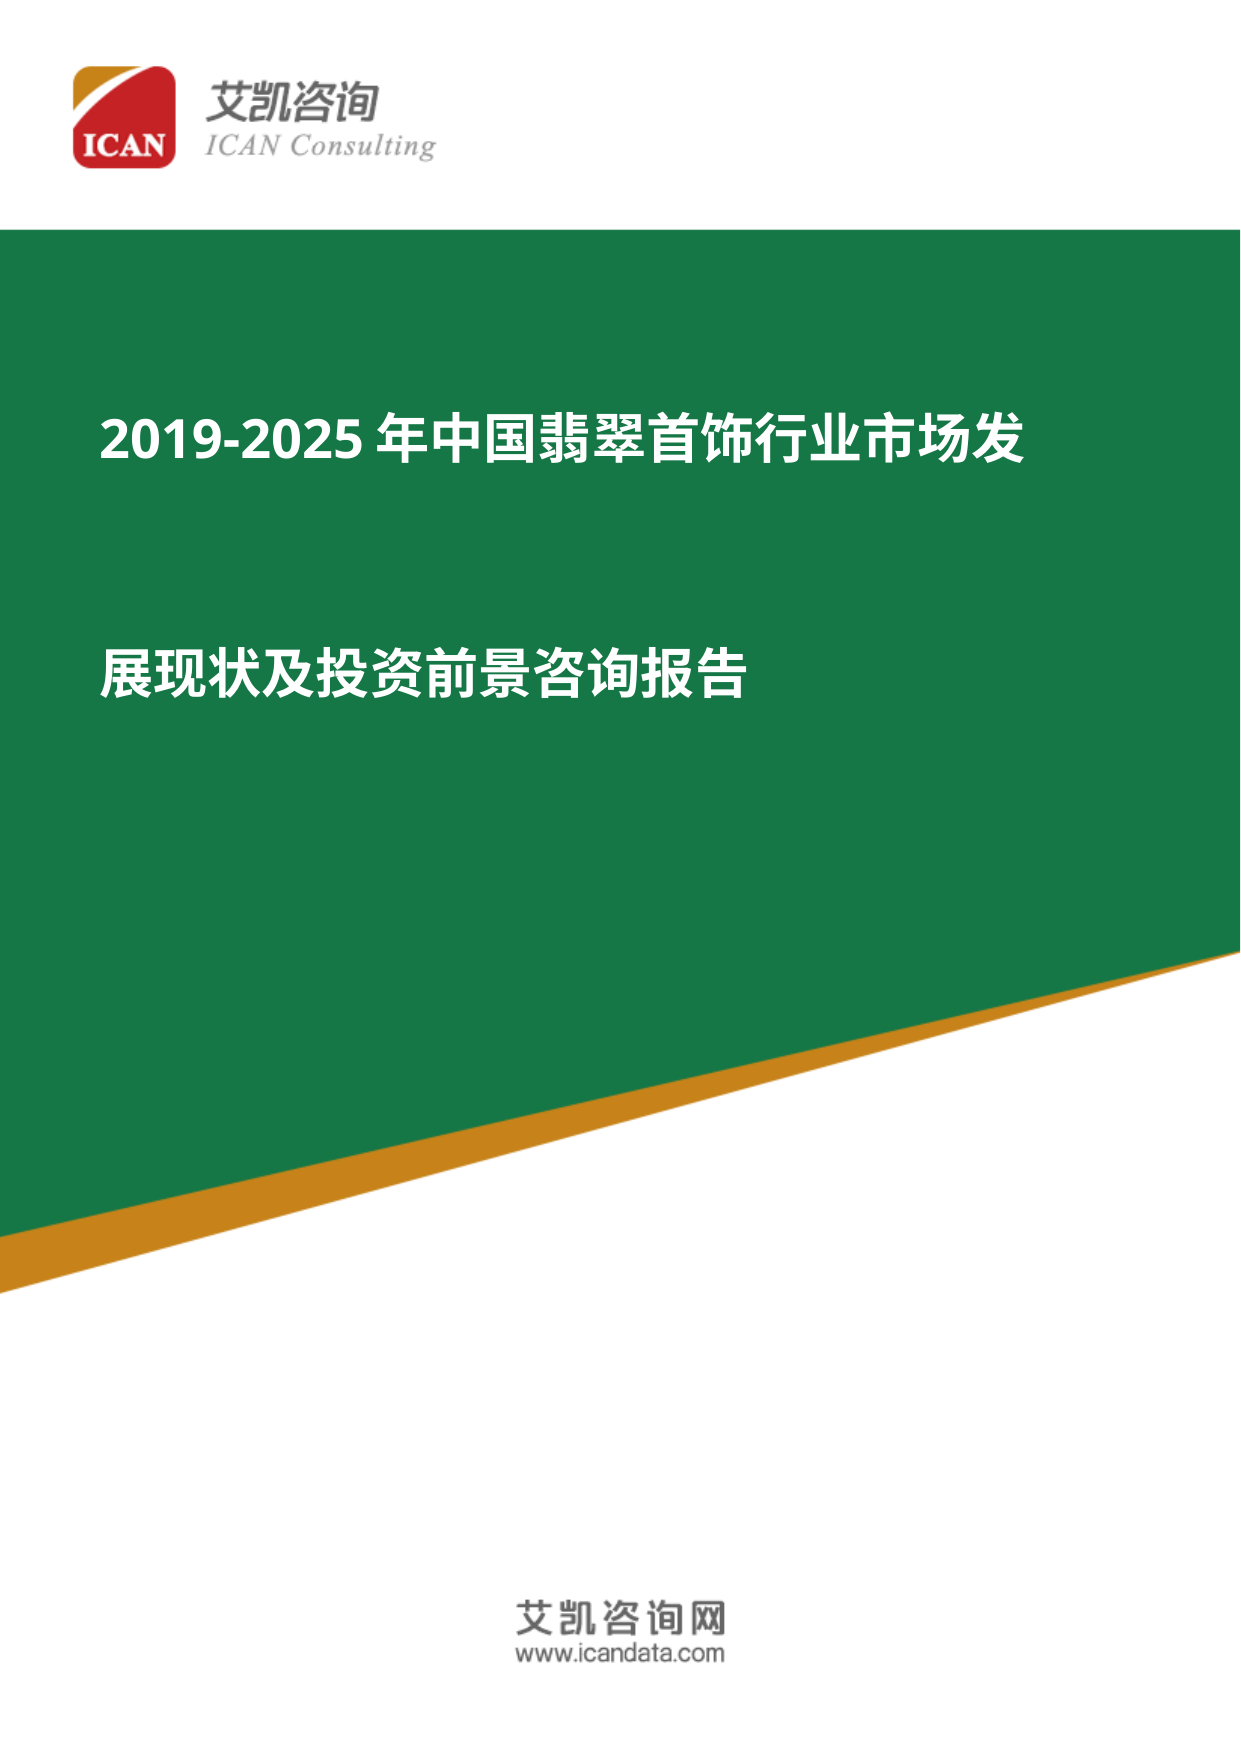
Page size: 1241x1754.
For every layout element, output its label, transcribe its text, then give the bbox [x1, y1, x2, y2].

subtitle 2019-2025年中国翡翠首饰行业市场发展现状及投资前景咨询报告 [99, 386, 1053, 718]
picture [0, 5, 1241, 1754]
